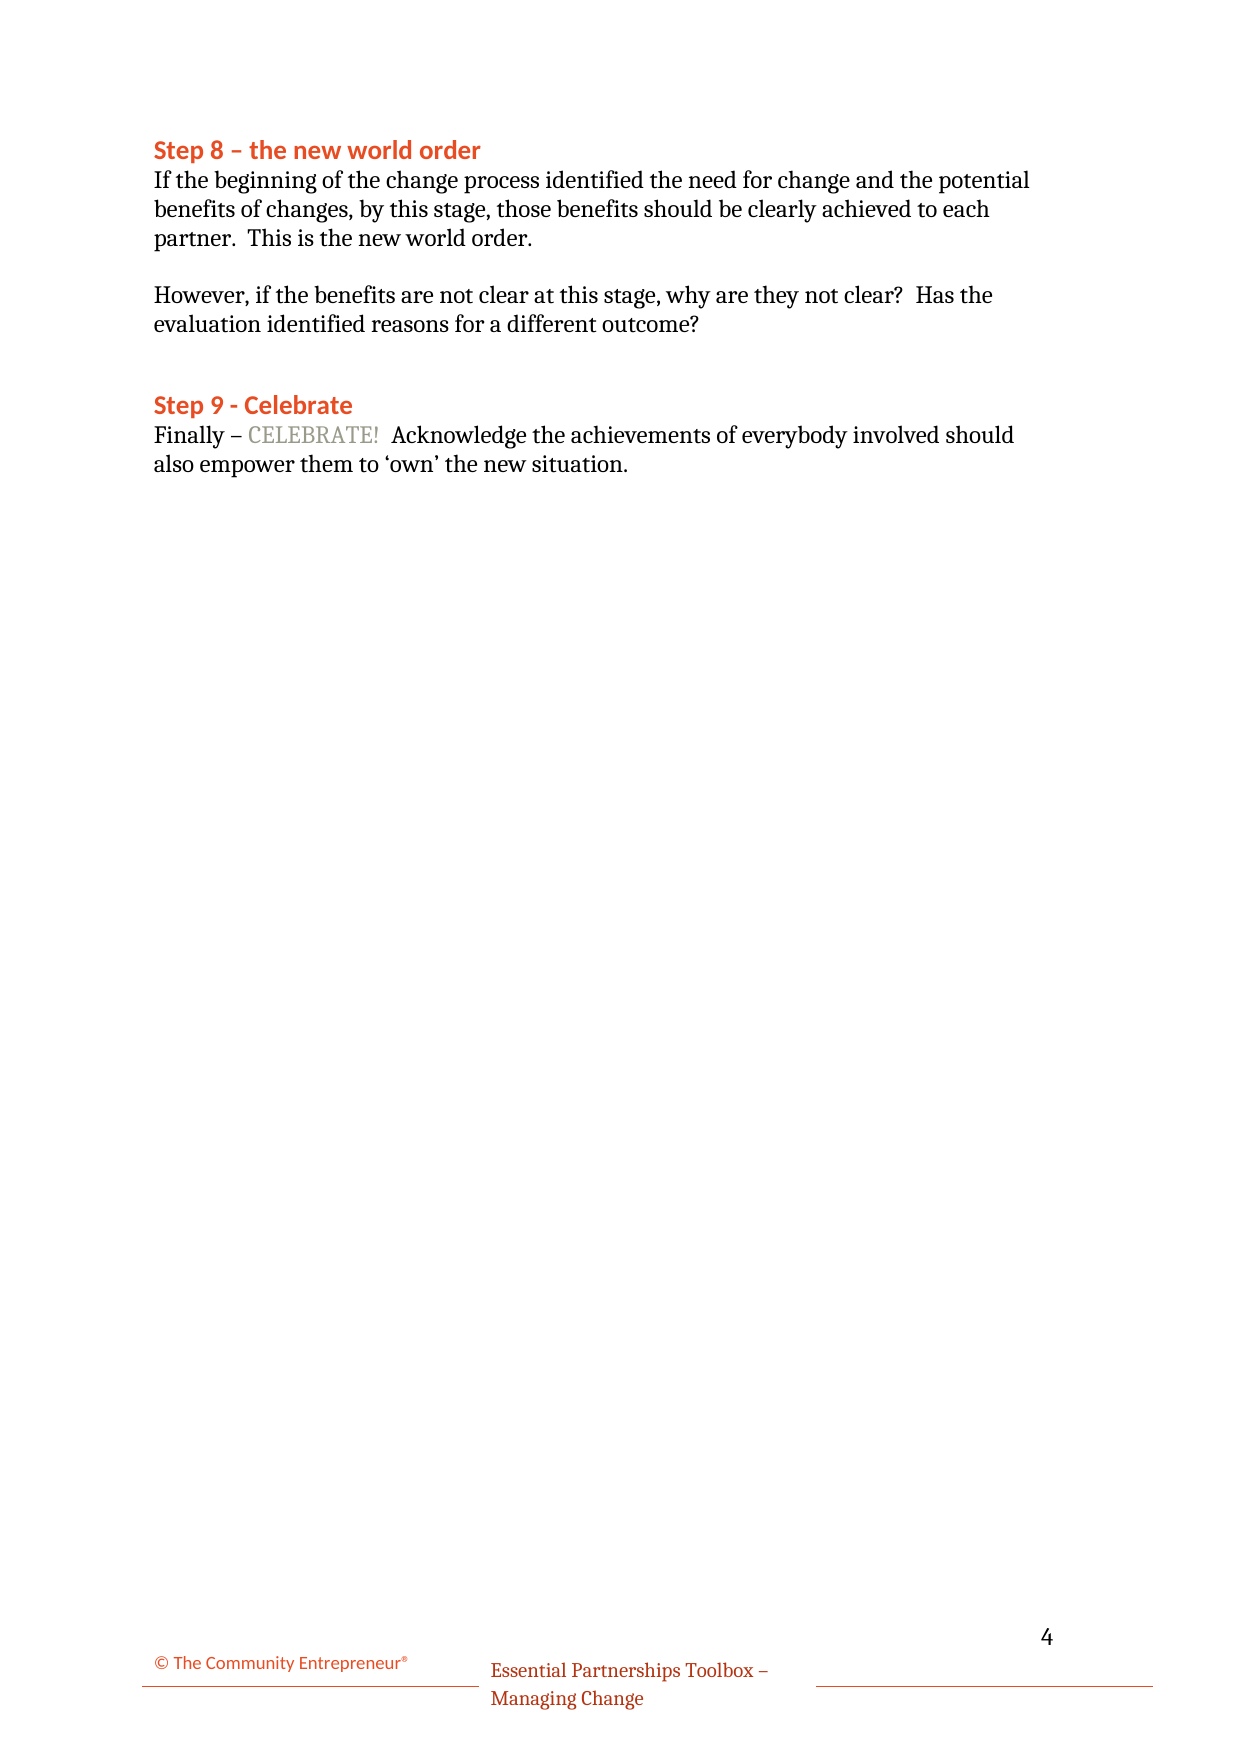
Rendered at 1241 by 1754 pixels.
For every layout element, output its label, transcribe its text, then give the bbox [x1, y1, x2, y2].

subtitle Step 9 - Celebrate [153, 388, 1053, 421]
text Finally – CELEBRATE! Acknowledge the achievements of everybody involved should also empower them to ‘own’ the new situation. [153, 421, 1053, 479]
text If the beginning of the change process identified the need for change and the potential benefits of changes, by this stage, those benefits should be clearly achieved to each partner. This is the new world order. [153, 166, 1053, 281]
text However, if the benefits are not clear at this stage, why are they not clear? Has the evaluation identified reasons for a different outcome? [153, 281, 1053, 367]
subtitle Step 8 – the new world order [153, 133, 1053, 166]
